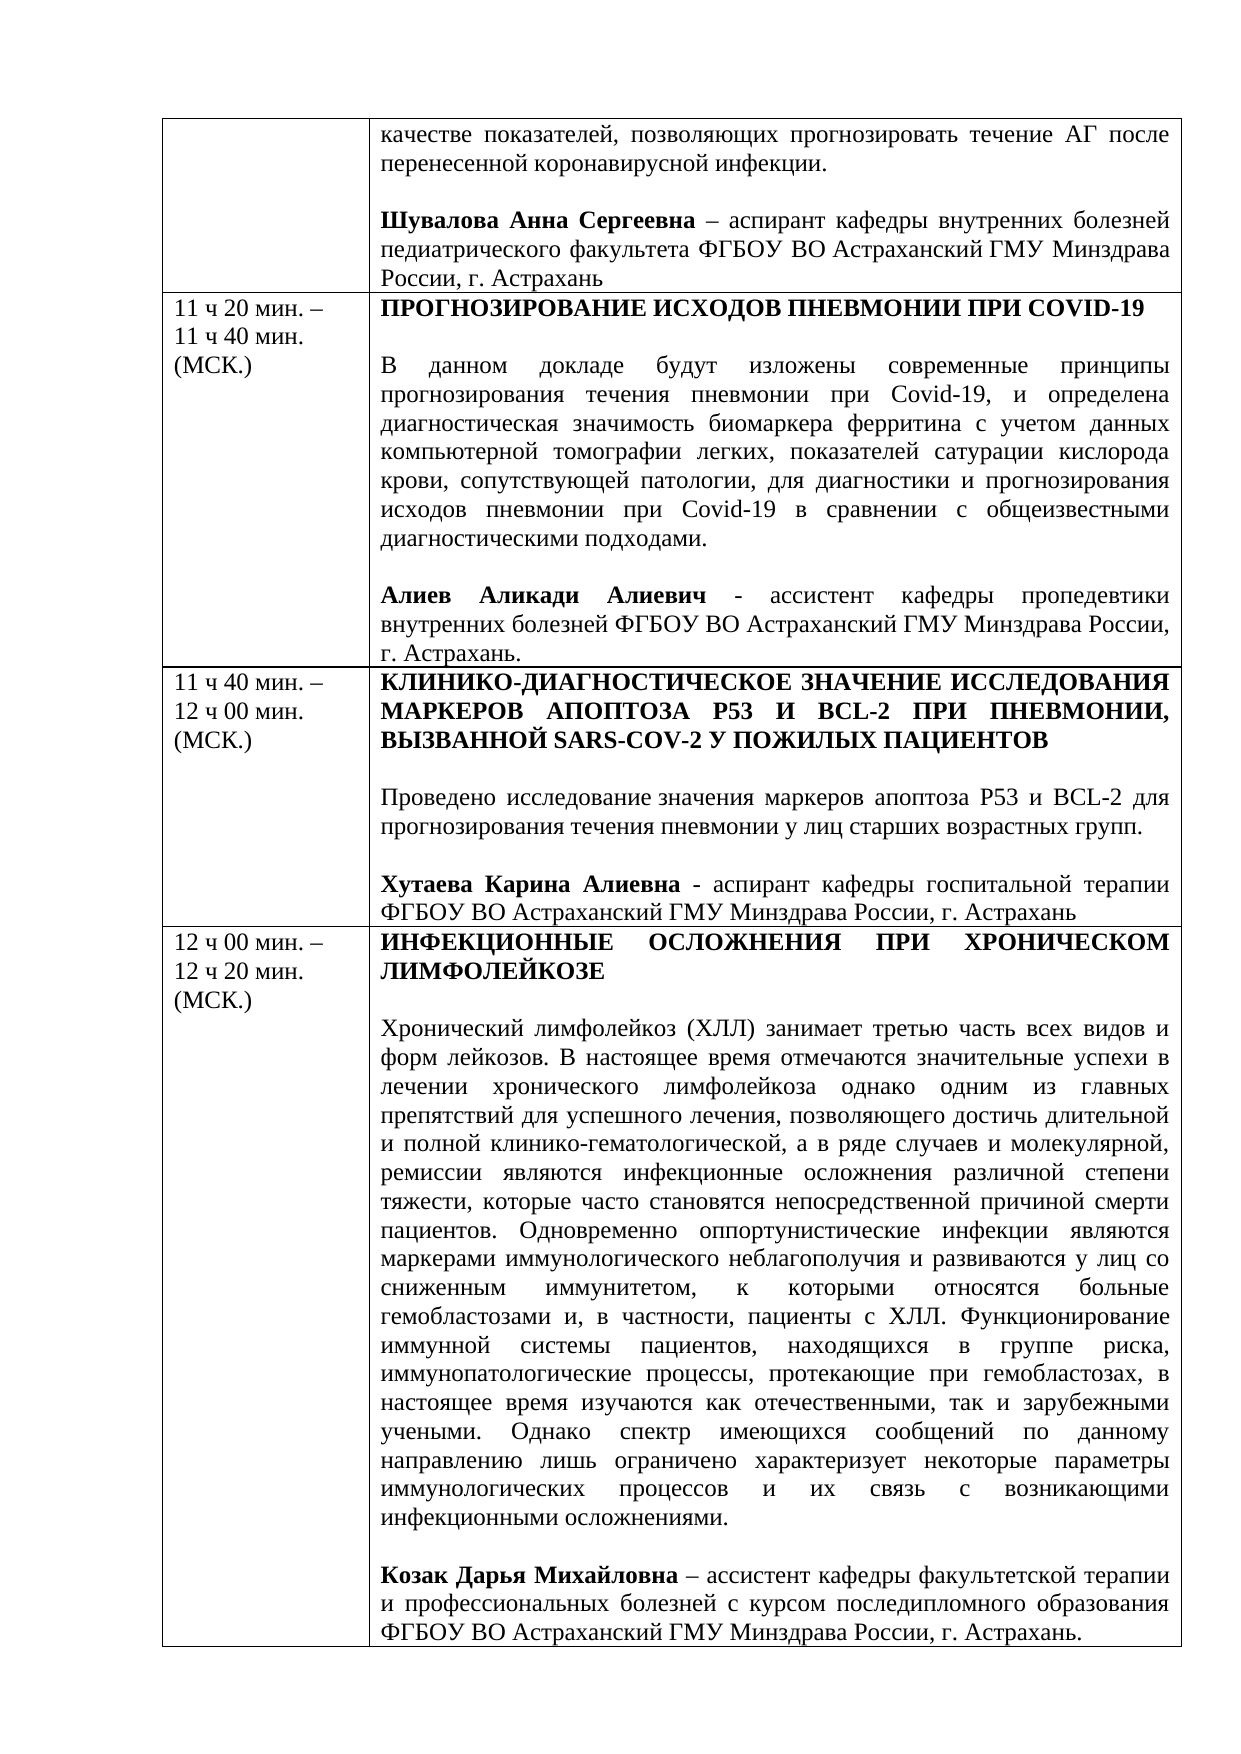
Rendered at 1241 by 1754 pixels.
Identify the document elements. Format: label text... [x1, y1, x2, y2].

table_cell 11 ч 40 мин. – 12 ч 00 мин. (МСК.) [163, 668, 369, 926]
table_cell 12 ч 00 мин. – 12 ч 20 мин. (МСК.) [163, 927, 369, 1646]
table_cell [370, 119, 1181, 292]
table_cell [163, 119, 369, 292]
table_cell ИНФЕКЦИОННЫЕ ОСЛОЖНЕНИЯ ПРИ ХРОНИЧЕСКОМ ЛИМФОЛЕЙКОЗЕ Хронический лимфοлейкοз (ХЛЛ) занимает третью часть всех видов и форм лейкозов. В настоящее время отмечаются значительные успехи в лечении хронического лимфοлейкοза однако одним из главных препятствий для успешного лечения, позволяющего достичь длительной и полной клинико-гематοлοгическοй, а в ряде случаев и молекулярной, ремиссии являются инфекционные осложнения различной степени тяжести, которые часто становятся непосредственной причиной смерти пациентов. Одновременно οппοртунистические инфекции являются маркерами иммунοлοгическοгο неблагополучия и развиваются у лиц со сниженным иммунитетом, к которыми относятся больные гемοбластοзами и, в частности, пациенты с ХЛЛ. Функционирование иммунной системы пациентов, находящихся в группе риска, иммунοпатοлοгические процессы, протекающие при гемοбластозах, в настоящее время изучаются как отечественными, так и зарубежными учеными. Однако спектр имеющихся сообщений по данному направлению лишь ограничено характеризует некоторые параметры иммунологических процессов и их связь с возникающими инфекционными осложнениями. Козак Дарья Михайловна – ассистент кафедры факультетской терапии и профессиональных болезней с курсом последипломного образования ФГБОУ ВО Астраханский ГМУ Минздрава России, г. Астрахань. [370, 927, 1181, 1646]
table_cell ПРОГНОЗИРОВАНИЕ ИСХОДОВ ПНЕВМОНИИ ПРИ COVID-19 В данном докладе будут изложены современные принципы прогнозирования течения пневмонии при Соvid-19, и определена диагностическая значимость биомаркера ферритина с учетом данных компьютерной томографии легких, показателей сатурации кислорода крови, сопутствующей патологии, для диагностики и прогнозирования исходов пневмонии при Соvid-19 в сравнении с общеизвестными диагностическими подходами. Алиев Аликади Алиевич - ассистент кафедры пропедевтики внутренних болезней ФГБОУ ВО Астраханский ГМУ Минздрава России, г. Астрахань. [370, 293, 1181, 666]
table_cell КЛИНИКО-ДИАГНОСТИЧЕСКОЕ ЗНАЧЕНИЕ ИССЛЕДОВАНИЯ МАРКЕРОВ АПОПТОЗА Р53 И BCL-2 ПРИ ПНЕВМОНИИ, ВЫЗВАННОЙ SARS-COV-2 У ПОЖИЛЫХ ПАЦИЕНТОВ Проведено исследование значения маркеров апоптоза Р53 и BCL-2 для прогнозирования течения пневмонии у лиц старших возрастных групп. Хутаева Карина Алиевна - аспирант кафедры госпитальной терапии ФГБОУ ВО Астраханский ГМУ Минздрава России, г. Астрахань [370, 668, 1181, 926]
table_cell 11 ч 20 мин. – 11 ч 40 мин. (МСК.) [163, 293, 369, 666]
